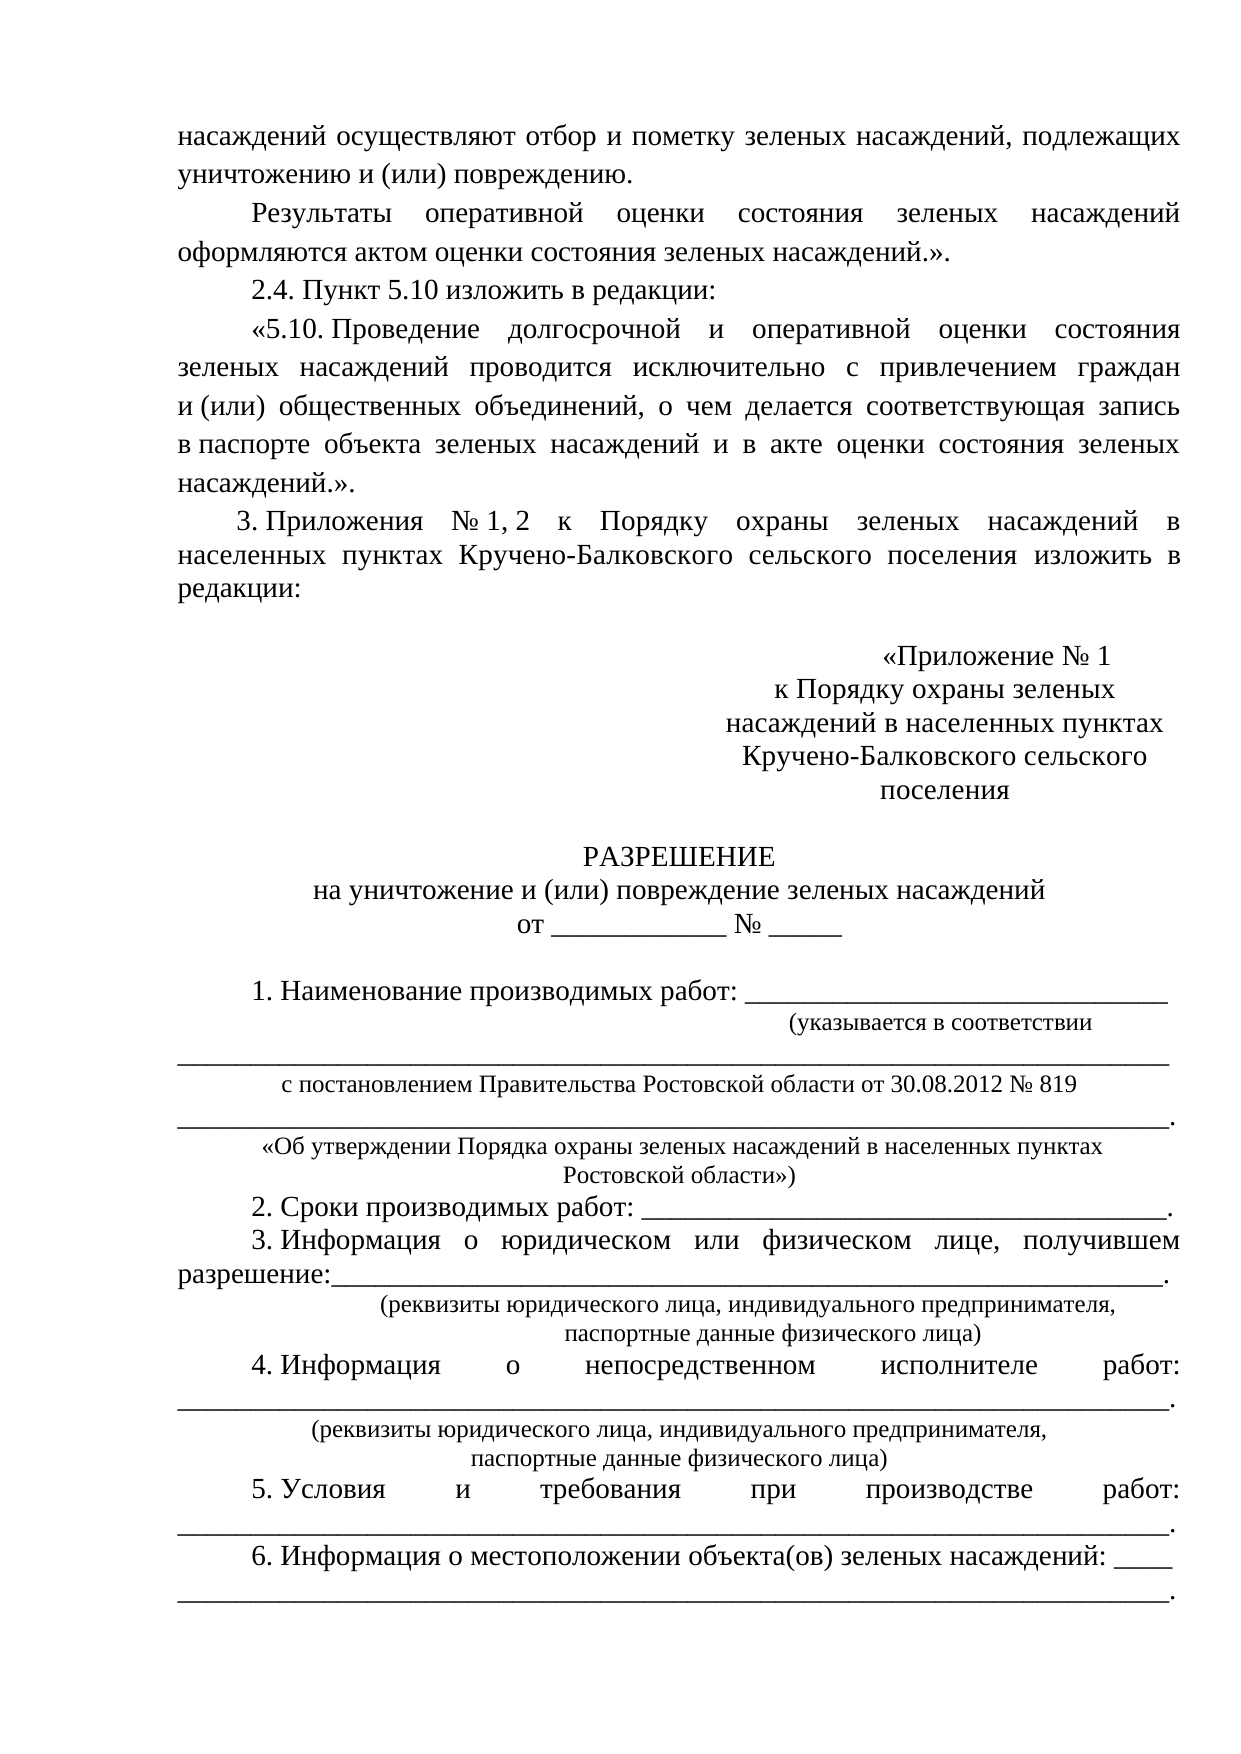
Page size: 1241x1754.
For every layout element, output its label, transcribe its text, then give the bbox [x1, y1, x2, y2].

text 2. Сроки производимых работ: ____________________________________. [177, 1189, 1181, 1222]
text 4. Информация о непосредственном исполнителе работ: ____________________________________________________________________. [177, 1347, 1181, 1414]
text 6. Информация о местоположении объекта(ов) зеленых насаждений: ____ [177, 1538, 1181, 1572]
text ____________________________________________________________________ [177, 1035, 1181, 1069]
text ____________________________________________________________________. [177, 1572, 1181, 1606]
text 5. Условия и требования при производстве работ: ____________________________________________________________________. [177, 1471, 1181, 1538]
text паспортные данные физического лица) [177, 1443, 1181, 1471]
text (реквизиты юридического лица, индивидуального предпринимателя, [177, 1414, 1181, 1443]
text 2.4. Пункт 5.10 изложить в редакции: [177, 272, 1181, 306]
text Результаты оперативной оценки состояния зеленых насаждений оформляются актом оценки состояния зеленых насаждений.». [177, 195, 1181, 267]
text «Об утверждении Порядка охраны зеленых насаждений в населенных пунктах [177, 1131, 1181, 1160]
text ____________________________________________________________________. [177, 1098, 1181, 1131]
text (указывается в соответствии [177, 1007, 1181, 1035]
text паспортные данные физического лица) [177, 1318, 1181, 1347]
text к Порядку охраны зеленых насаждений в населенных пунктах [709, 671, 1181, 738]
text с постановлением Правительства Ростовской области от 30.08.2012 № 819 [177, 1069, 1181, 1098]
text Кручено-Балковского сельского поселения [709, 738, 1181, 805]
text Ростовской области») [177, 1160, 1181, 1189]
text (реквизиты юридического лица, индивидуального предпринимателя, [177, 1289, 1181, 1318]
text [177, 118, 1181, 190]
text «5.10. Проведение долгосрочной и оперативной оценки состояния зеленых насаждений проводится исключительно с привлечением граждан и (или) общественных объединений, о чем делается соответствующая запись в паспорте объекта зеленых насаждений и в акте оценки состояния зеленых насаждений.». [177, 311, 1181, 498]
text от ____________ № _____ [177, 906, 1181, 939]
text РАЗРЕШЕНИЕ [177, 839, 1181, 872]
text 3. Информация о юридическом или физическом лице, получившем разрешение:_________________________________________________________. [177, 1222, 1181, 1289]
text 1. Наименование производимых работ: _____________________________ [177, 973, 1181, 1007]
text 3. Приложения № 1, 2 к Порядку охраны зеленых насаждений в населенных пунктах Кручено-Балковского сельского поселения изложить в редакции: [177, 503, 1181, 604]
text «Приложение № 1 [812, 638, 1181, 671]
text на уничтожение и (или) повреждение зеленых насаждений [177, 872, 1181, 906]
